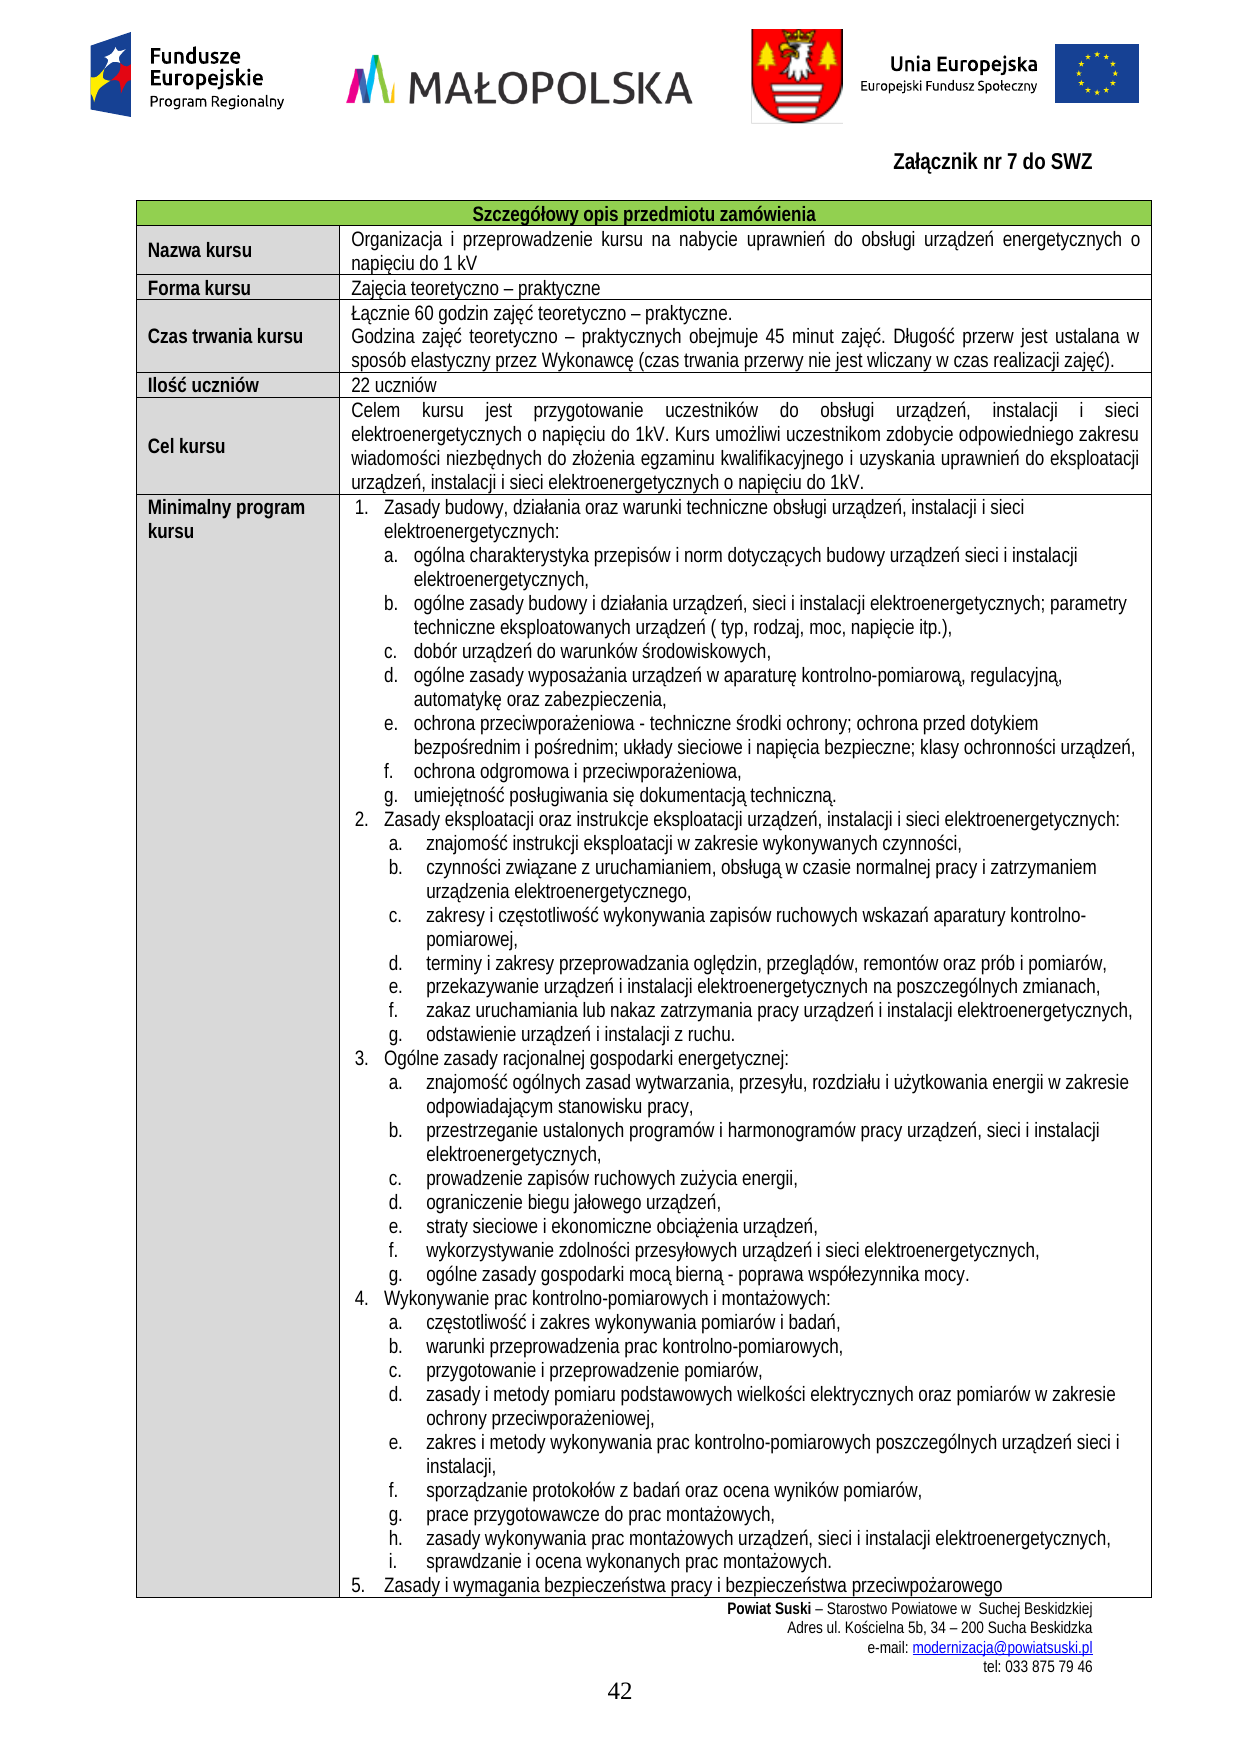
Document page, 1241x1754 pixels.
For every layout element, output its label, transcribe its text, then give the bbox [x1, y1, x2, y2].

table_cell 22 uczniów [340, 373, 1151, 397]
table_cell Celem kursu jest przygotowanie uczestników do obsługi urządzeń, instalacji i sieci elektroenergetycznych o napięciu do 1kV. Kurs umożliwi uczestnikom zdobycie odpowiedniego zakresu wiadomości niezbędnych do złożenia egzaminu kwalifikacyjnego i uzyskania uprawnień do eksploatacji urządzeń, instalacji i sieci elektroenergetycznych o napięciu do 1kV. [340, 398, 1151, 494]
table_cell Cel kursu [137, 398, 339, 494]
picture [317, 31, 721, 127]
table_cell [340, 495, 1151, 1597]
table_cell Zajęcia teoretyczno – praktyczne [340, 275, 1151, 299]
table_header Szczegółowy opis przedmiotu zamówienia [137, 201, 1151, 225]
table_cell Forma kursu [137, 275, 339, 299]
table_cell Organizacja i przeprowadzenie kursu na nabycie uprawnień do obsługi urządzeń energetycznych o napięciu do 1 kV [340, 226, 1151, 274]
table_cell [137, 495, 339, 1597]
picture [750, 29, 843, 127]
text Załącznik nr 7 do SWZ [148, 148, 1092, 174]
table_cell Ilość uczniów [137, 373, 339, 397]
table_cell Nazwa kursu [137, 226, 339, 274]
table_cell Łącznie 60 godzin zajęć teoretyczno – praktyczne. Godzina zajęć teoretyczno – praktycznych obejmuje 45 minut zajęć. Długość przerw jest ustalana w sposób elastyczny przez Wykonawcę (czas trwania przerwy nie jest wliczany w czas realizacji zajęć). [340, 300, 1151, 372]
table_cell Czas trwania kursu [137, 300, 339, 372]
